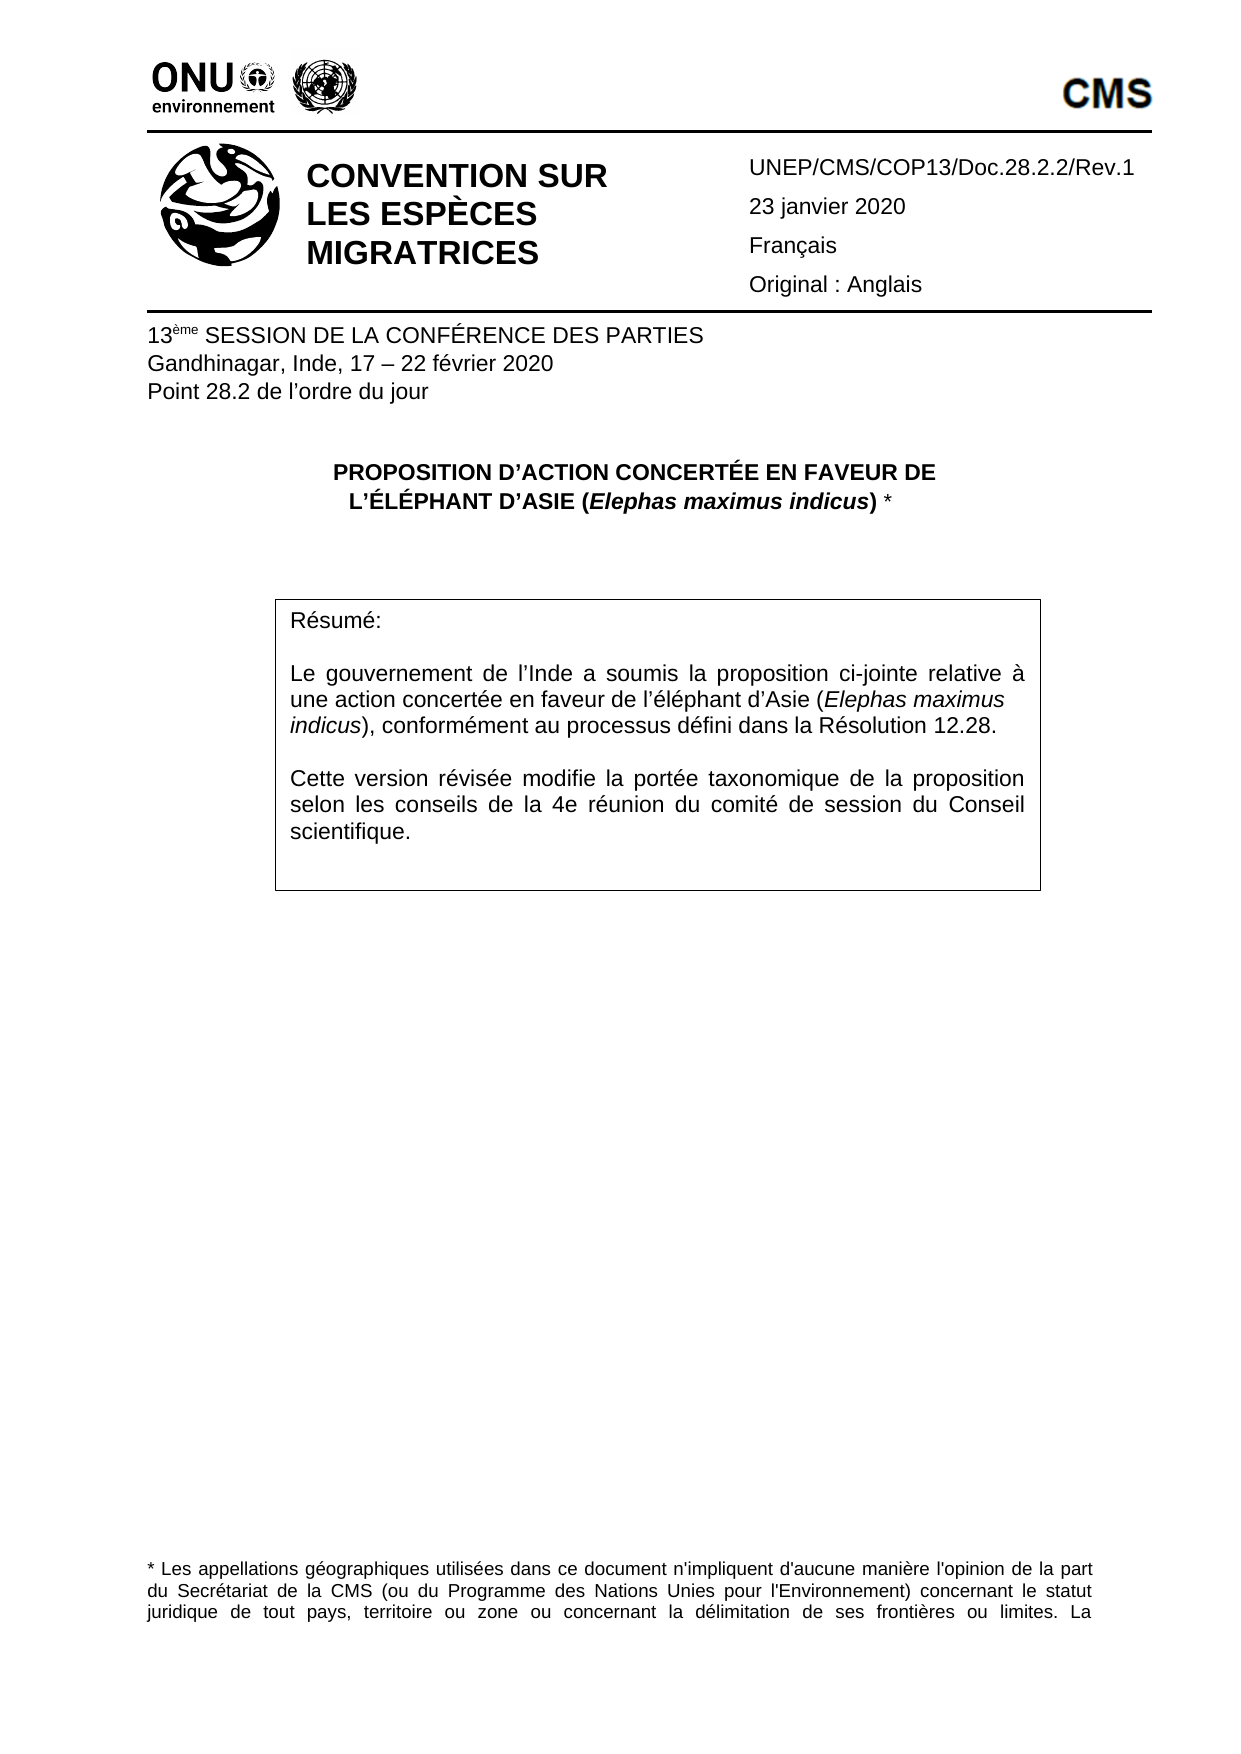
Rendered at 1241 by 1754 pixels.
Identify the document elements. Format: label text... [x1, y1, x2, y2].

table_header CONVENTION SUR LES ESPÈCES MIGRATRICES [306, 133, 738, 309]
table_header [147, 133, 306, 309]
picture [1061, 71, 1155, 116]
text PROPOSITION D’ACTION CONCERTÉE EN FAVEUR DE [138, 459, 1132, 485]
text L’ÉLÉPHANT D’ASIE (Elephas maximus indicus) * [147, 488, 1093, 514]
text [147, 1558, 1093, 1623]
picture [144, 55, 280, 118]
table_header UNEP/CMS/COP13/Doc.28.2.2/Rev.1 23 janvier 2020 Français Original : Anglais [738, 133, 1152, 309]
text Point 28.2 de l’ordre du jour [147, 378, 1093, 404]
text 13ème SESSION DE LA CONFÉRENCE DES PARTIES [147, 322, 1093, 349]
text Gandhinagar, Inde, 17 – 22 février 2020 [147, 350, 1093, 377]
